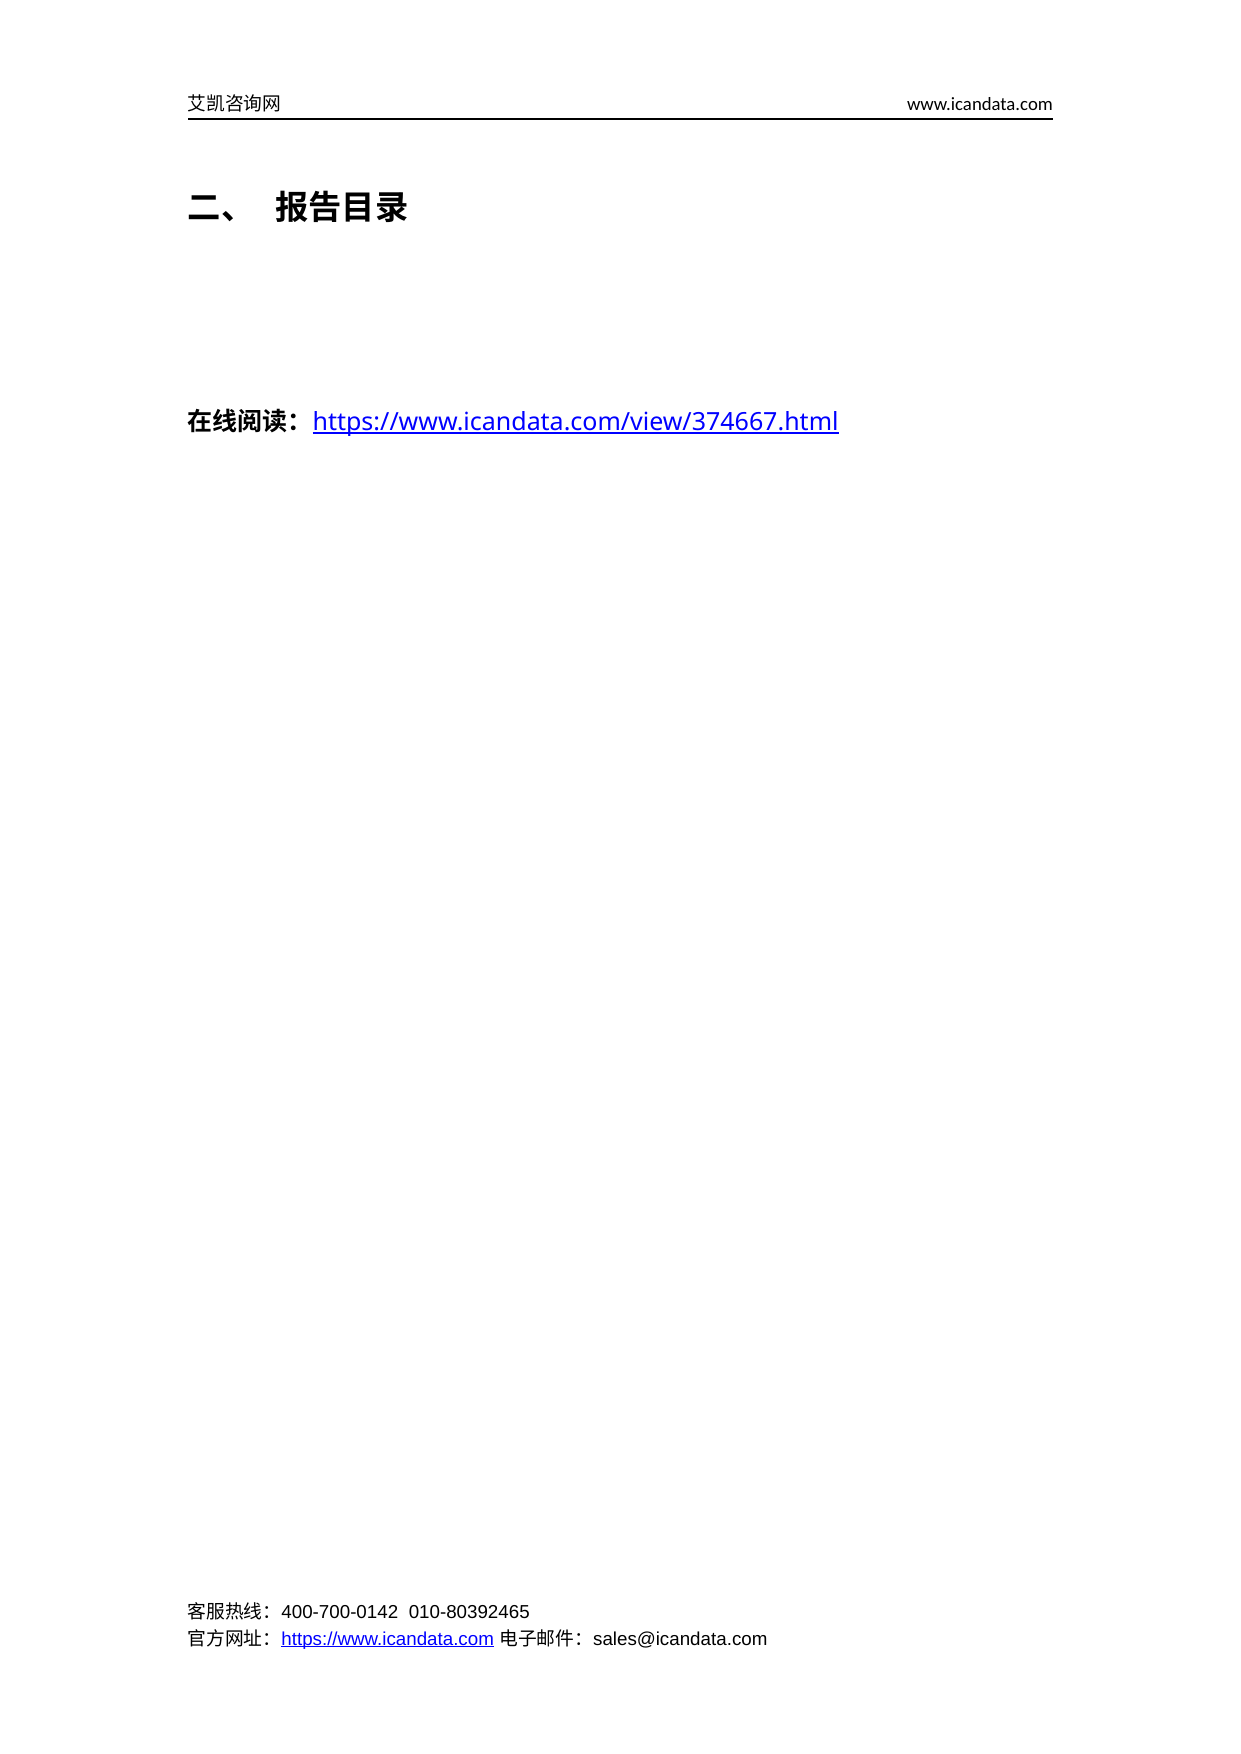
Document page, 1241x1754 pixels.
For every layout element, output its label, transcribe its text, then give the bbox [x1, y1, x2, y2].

text 在线阅读：https://www.icandata.com/view/374667.html [187, 387, 1053, 452]
subtitle 报告目录 [187, 172, 1053, 237]
